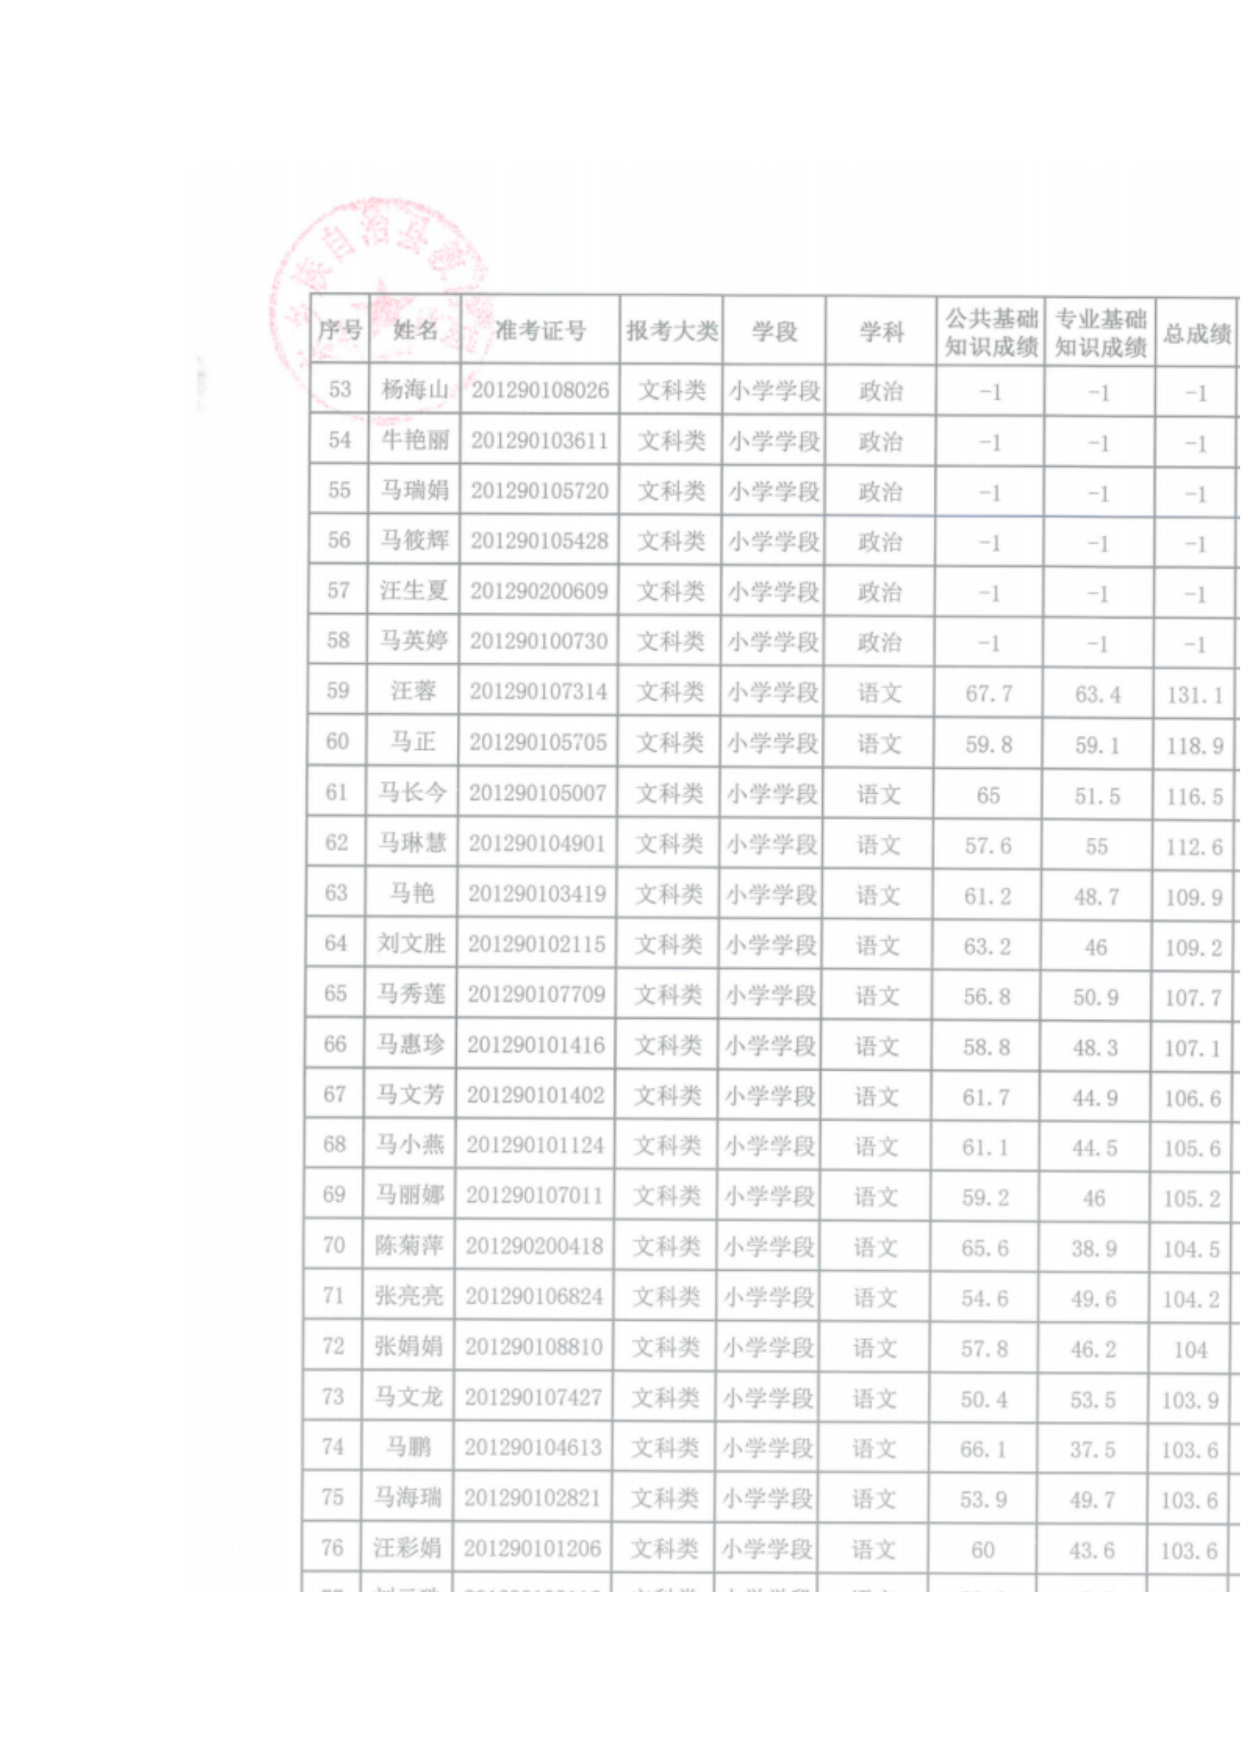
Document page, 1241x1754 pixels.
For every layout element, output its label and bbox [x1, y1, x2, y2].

picture [187, 162, 1241, 1592]
